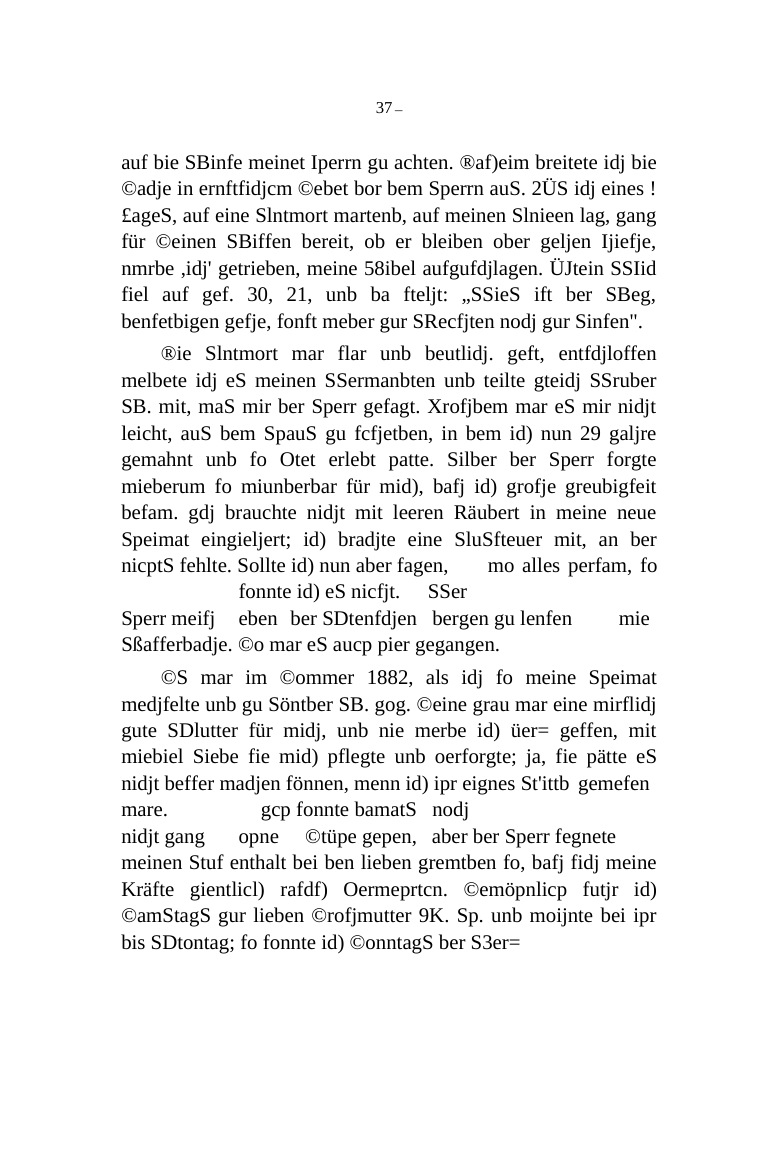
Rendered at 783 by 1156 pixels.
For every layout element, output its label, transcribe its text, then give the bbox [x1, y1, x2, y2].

text 37 — [376, 101, 403, 117]
text ®ie Slntmort mar flar unb beutlidj. geft, entfdjloffen melbete idj eS meinen SSermanbten unb teilte gteidj SSruber SB. mit, maS mir ber Sperr gefagt. Xrofjbem mar eS mir nidjt leicht, auS bem SpauS gu fcfjetben, in bem id) nun 29 galjre gemahnt unb fo Otet erlebt patte. Silber ber Sperr forgte mieberum fo miunberbar für mid), bafj id) grofje greubigfeit befam. gdj brauchte nidjt mit leeren Räubert in meine neue Speimat eingieljert; id) bradjte eine SluSfteuer mit, an ber nicptS fehlte. Sollte id) nun aber fagen, mo alles perfam, fo fonnte id) eS nicfjt. SSer [121, 340, 657, 604]
text nidjt gang opne ©tüpe gepen, aber ber Sperr fegnete [121, 822, 657, 849]
text Sßafferbadje. ©o mar eS aucp pier gegangen. [121, 631, 657, 657]
text ©S mar im ©ommer 1882, als idj fo meine Speimat medjfelte unb gu Söntber SB. gog. ©eine grau mar eine mirflidj gute SDlutter für midj, unb nie merbe id) üer= geffen, mit miebiel Siebe fie mid) pflegte unb oerforgte; ja, fie pätte eS nidjt beffer madjen fönnen, menn id) ipr eignes St'ittb gemefen mare. gcp fonnte bamatS nodj [121, 663, 657, 822]
text meinen Stuf enthalt bei ben lieben gremtben fo, bafj fidj meine Kräfte gientlicl) rafdf) Oermeprtcn. ©emöpnlicp futjr id) ©amStagS gur lieben ©rofjmutter 9K. Sp. unb moijnte bei ipr bis SDtontag; fo fonnte id) ©onntagS ber S3er= [121, 849, 657, 954]
text Sperr meifj eben ber SDtenfdjen bergen gu lenfen mie [121, 604, 657, 631]
text auf bie SBinfe meinet Iperrn gu achten. ®af)eim breitete idj bie ©adje in ernftfidjcm ©ebet bor bem Sperrn auS. 2ÜS idj eines !£ageS, auf eine Slntmort martenb, auf meinen Slnieen lag, gang für ©einen SBiffen bereit, ob er bleiben ober geljen Ijiefje, nmrbe ,idj' getrieben, meine 58ibel aufgufdjlagen. ÜJtein SSIid fiel auf gef. 30, 21, unb ba fteljt: „SSieS ift ber SBeg, benfetbigen gefje, fonft meber gur SRecfjten nodj gur Sinfen". [121, 148, 657, 333]
